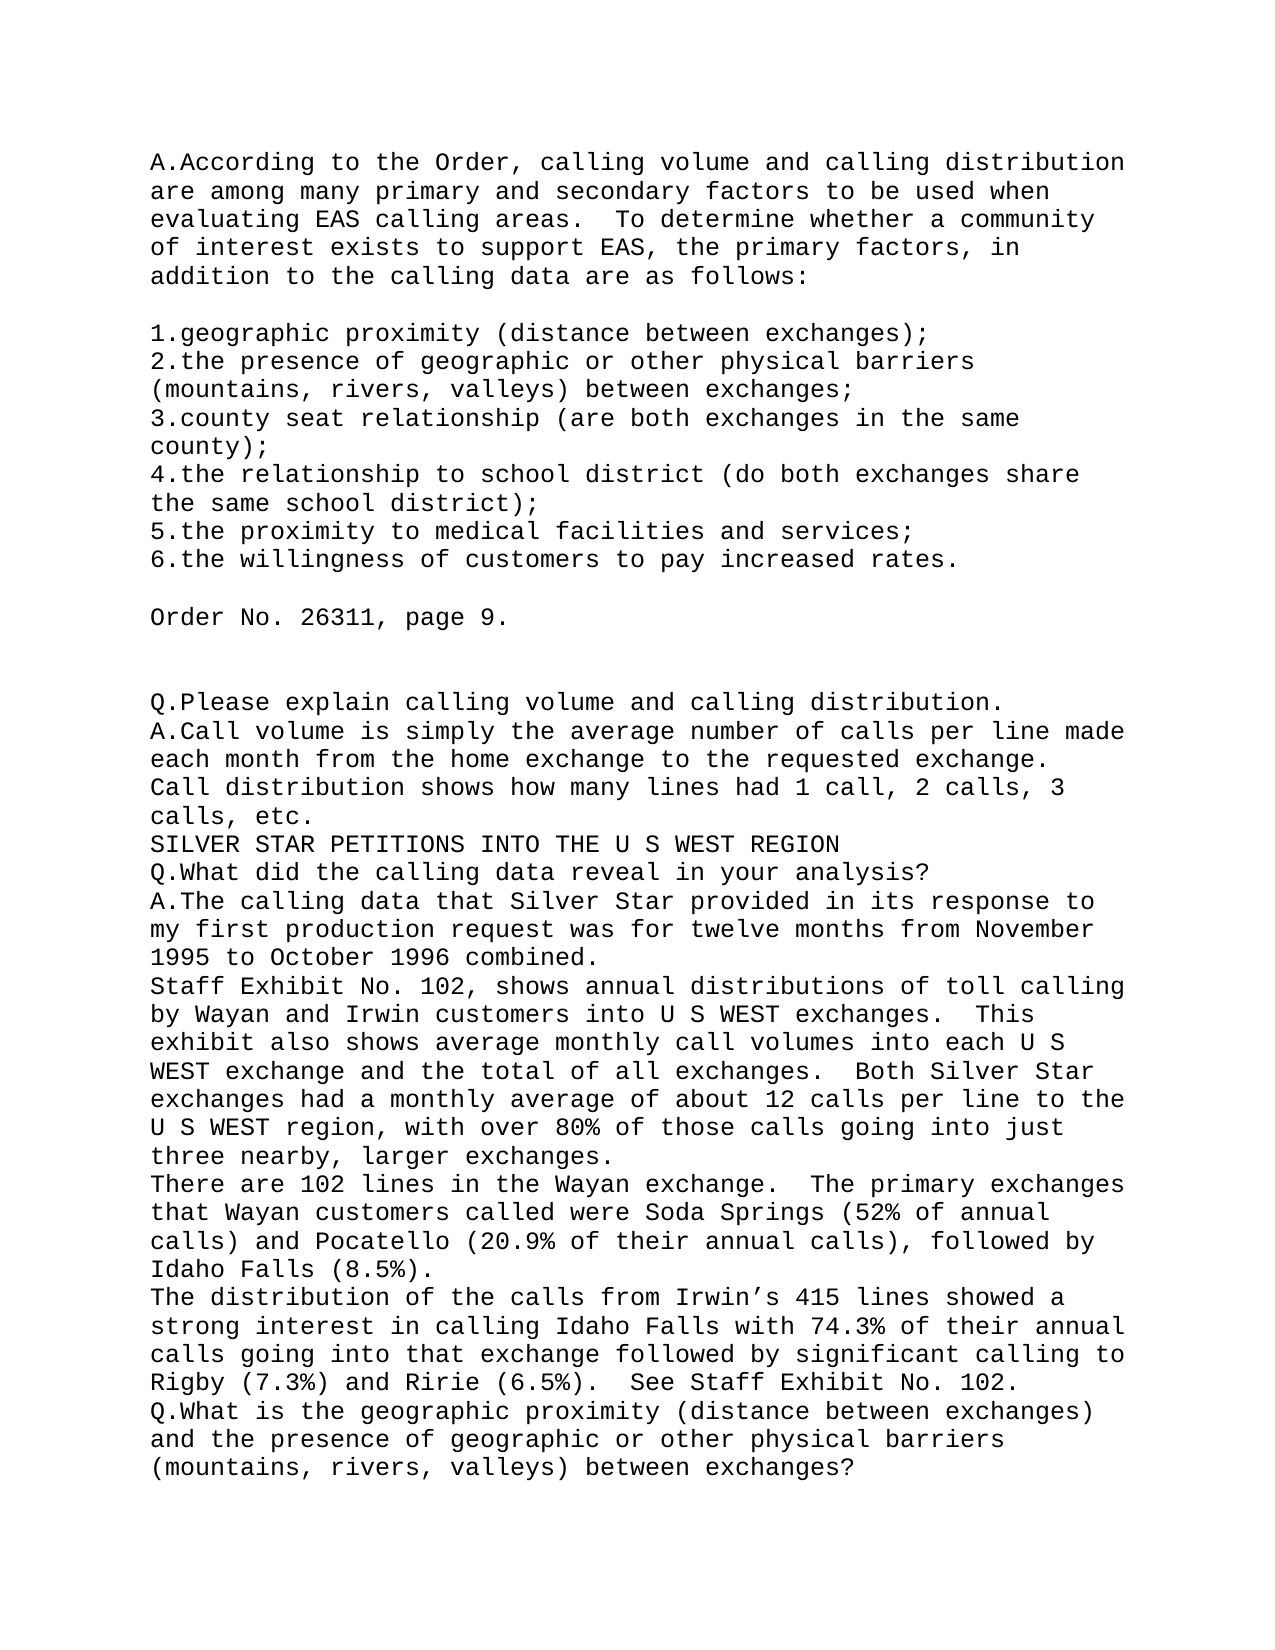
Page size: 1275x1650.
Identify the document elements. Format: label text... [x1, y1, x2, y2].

text Q.What is the geographic proximity (distance between exchanges) and the presence of geographic or other physical barriers (mountains, rivers, valleys) between exchanges? [150, 1398, 1125, 1483]
text Order No. 26311, page 9. [150, 604, 1125, 632]
text 4.the relationship to school district (do both exchanges share the same school district); [150, 462, 1125, 519]
text Staff Exhibit No. 102, shows annual distributions of toll calling by Wayan and Irwin customers into U S WEST exchanges. This exhibit also shows average monthly call volumes into each U S WEST exchange and the total of all exchanges. Both Silver Star exchanges had a monthly average of about 12 calls per line to the U S WEST region, with over 80% of those calls going into just three nearby, larger exchanges. [150, 973, 1125, 1172]
text 2.the presence of geographic or other physical barriers (mountains, rivers, valleys) between exchanges; [150, 349, 1125, 405]
text A.The calling data that Silver Star provided in its response to my first production request was for twelve months from November 1995 to October 1996 combined. [150, 888, 1125, 973]
text SILVER STAR PETITIONS INTO THE U S WEST REGION [150, 832, 1125, 860]
text 1.geographic proximity (distance between exchanges); [150, 320, 1125, 349]
text There are 102 lines in the Wayan exchange. The primary exchanges that Wayan customers called were Soda Springs (52% of annual calls) and Pocatello (20.9% of their annual calls), followed by Idaho Falls (8.5%). [150, 1172, 1125, 1285]
text 5.the proximity to medical facilities and services; [150, 519, 1125, 547]
text Q.Please explain calling volume and calling distribution. [150, 690, 1125, 718]
text 6.the willingness of customers to pay increased rates. [150, 547, 1125, 575]
text 3.county seat relationship (are both exchanges in the same county); [150, 405, 1125, 462]
text A.According to the Order, calling volume and calling distribution are among many primary and secondary factors to be used when evaluating EAS calling areas. To determine whether a community of interest exists to support EAS, the primary factors, in addition to the calling data are as follows: [150, 150, 1125, 292]
text The distribution of the calls from Irwin’s 415 lines showed a strong interest in calling Idaho Falls with 74.3% of their annual calls going into that exchange followed by significant calling to Rigby (7.3%) and Ririe (6.5%). See Staff Exhibit No. 102. [150, 1285, 1125, 1398]
text Q.What did the calling data reveal in your analysis? [150, 860, 1125, 888]
text A.Call volume is simply the average number of calls per line made each month from the home exchange to the requested exchange. Call distribution shows how many lines had 1 call, 2 calls, 3 calls, etc. [150, 718, 1125, 832]
